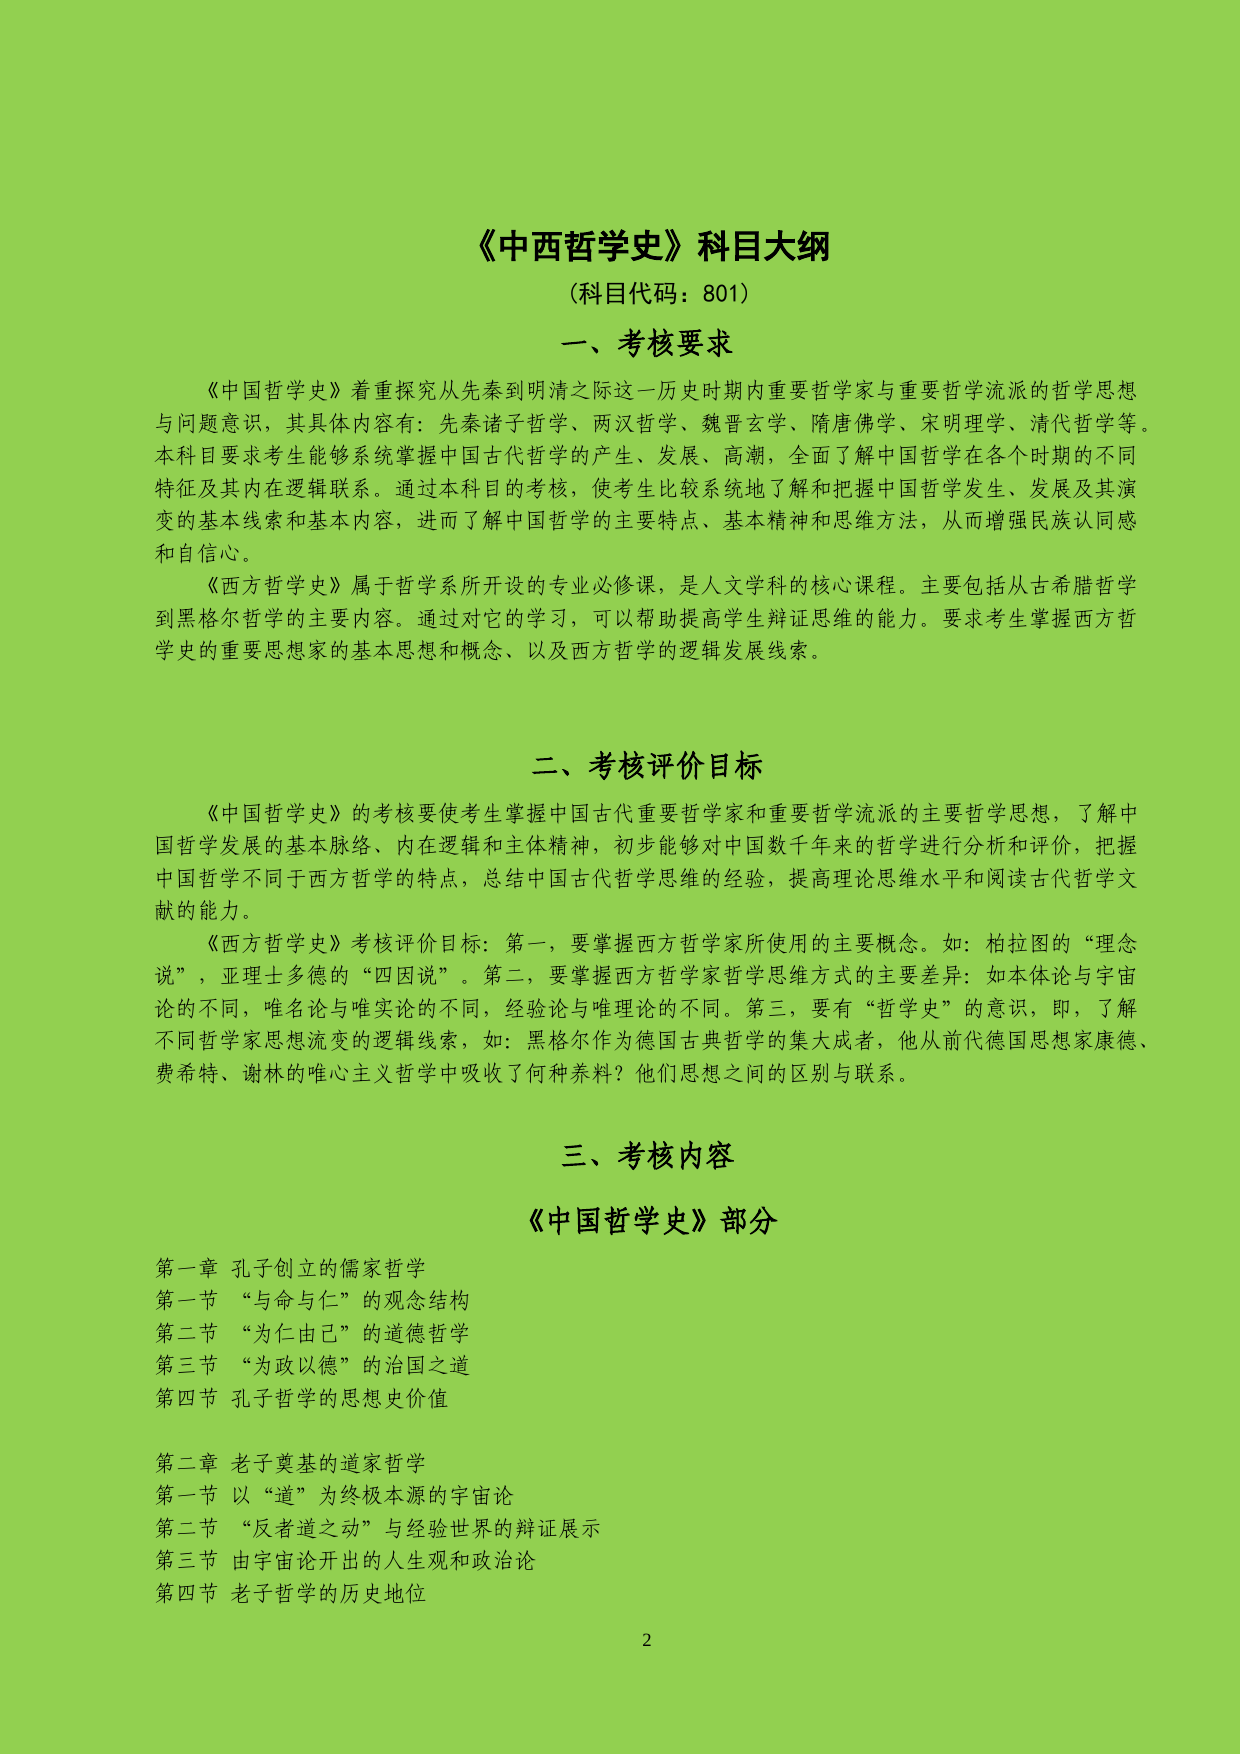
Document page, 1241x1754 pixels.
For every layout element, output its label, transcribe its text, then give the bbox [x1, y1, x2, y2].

text 第三节 “为政以德”的治国之道 [153, 1348, 1140, 1381]
text 《中国哲学史》部分 [153, 1186, 1140, 1251]
text 三、考核内容 [153, 1121, 1140, 1186]
text 第四节 孔子哲学的思想史价值 [153, 1381, 1140, 1413]
text 《中国哲学史》的考核要使考生掌握中国古代重要哲学家和重要哲学流派的主要哲学思想，了解中国哲学发展的基本脉络、内在逻辑和主体精神，初步能够对中国数千年来的哲学进行分析和评价，把握中国哲学不同于西方哲学的特点，总结中国古代哲学思维的经验，提高理论思维水平和阅读古代哲学文献的能力。 [153, 796, 1140, 926]
text 二、考核评价目标 [153, 731, 1140, 796]
text (科目代码：801) [153, 276, 1140, 308]
text 第三节 由宇宙论开出的人生观和政治论 [153, 1543, 1140, 1576]
text 第二节 “反者道之动”与经验世界的辩证展示 [153, 1511, 1140, 1543]
text 第一节 以“道”为终极本源的宇宙论 [153, 1478, 1140, 1511]
text 第一节 “与命与仁”的观念结构 [153, 1283, 1140, 1316]
text 《中国哲学史》着重探究从先秦到明清之际这一历史时期内重要哲学家与重要哲学流派的哲学思想与问题意识，其具体内容有：先秦诸子哲学、两汉哲学、魏晋玄学、隋唐佛学、宋明理学、清代哲学等。本科目要求考生能够系统掌握中国古代哲学的产生、发展、高潮，全面了解中国哲学在各个时期的不同特征及其内在逻辑联系。通过本科目的考核，使考生比较系统地了解和把握中国哲学发生、发展及其演变的基本线索和基本内容，进而了解中国哲学的主要特点、基本精神和思维方法，从而增强民族认同感和自信心。 [153, 373, 1140, 568]
text 第二章 老子奠基的道家哲学 [153, 1446, 1140, 1478]
text 第一章 孔子创立的儒家哲学 [153, 1251, 1140, 1283]
text 《西方哲学史》属于哲学系所开设的专业必修课，是人文学科的核心课程。主要包括从古希腊哲学到黑格尔哲学的主要内容。通过对它的学习，可以帮助提高学生辩证思维的能力。要求考生掌握西方哲学史的重要思想家的基本思想和概念、以及西方哲学的逻辑发展线索。 [153, 568, 1140, 666]
text 第四节 老子哲学的历史地位 [153, 1576, 1140, 1608]
text 第二节 “为仁由己”的道德哲学 [153, 1316, 1140, 1348]
text 《中西哲学史》科目大纲 [153, 211, 1140, 276]
text 《西方哲学史》考核评价目标：第一，要掌握西方哲学家所使用的主要概念。如：柏拉图的“理念说”，亚理士多德的“四因说”。第二，要掌握西方哲学家哲学思维方式的主要差异：如本体论与宇宙论的不同，唯名论与唯实论的不同，经验论与唯理论的不同。第三，要有“哲学史”的意识，即，了解不同哲学家思想流变的逻辑线索，如：黑格尔作为德国古典哲学的集大成者，他从前代德国思想家康德、费希特、谢林的唯心主义哲学中吸收了何种养料？他们思想之间的区别与联系。 [153, 926, 1140, 1088]
text 一、考核要求 [153, 308, 1140, 373]
